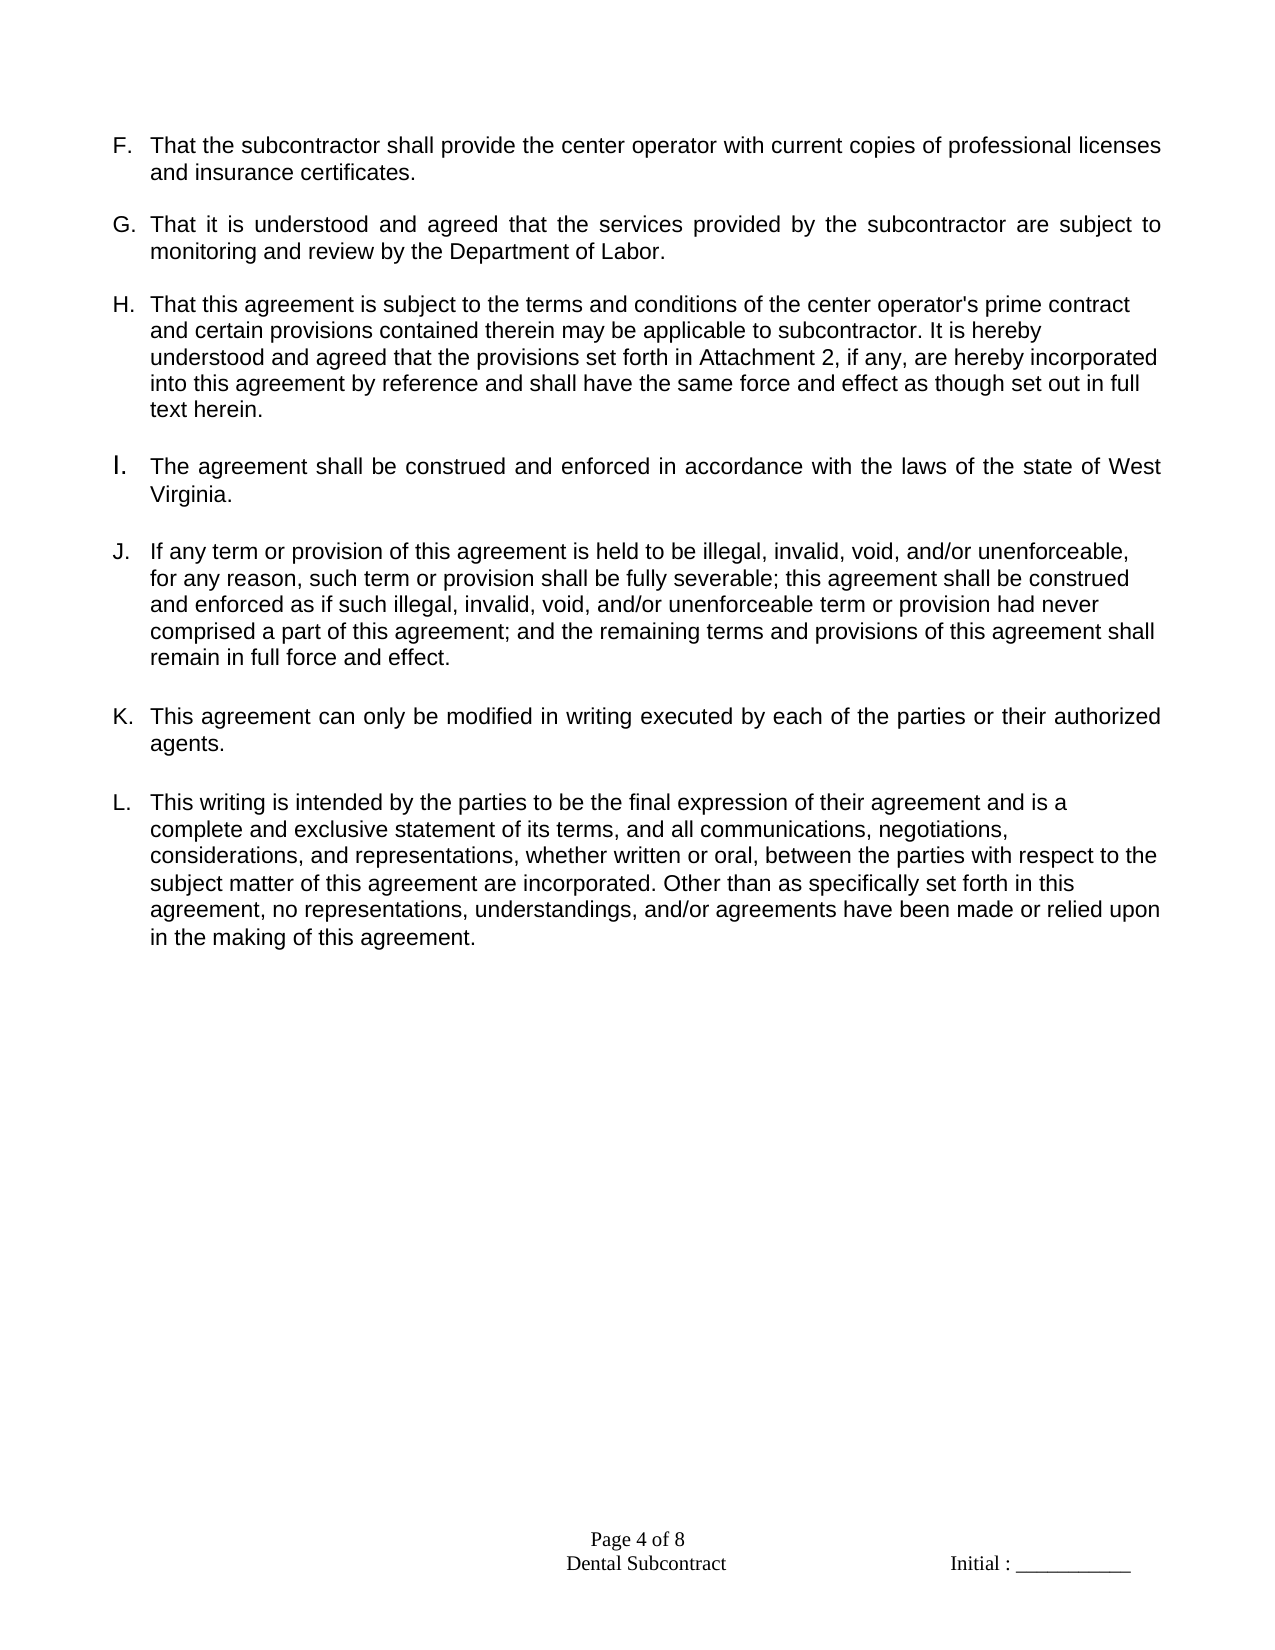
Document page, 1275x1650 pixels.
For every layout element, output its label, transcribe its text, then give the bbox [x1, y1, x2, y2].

list If any term or provision of this agreement is held to be illegal, invalid, void, and/or unenforceable, for any reason, such term or provision shall be fully severable; this agreement shall be construed and enforced as if such illegal, invalid, void, and/or unenforceable term or provision had never comprised a part of this agreement; and the remaining terms and provisions of this agreement shall remain in full force and effect. [112, 538, 1162, 670]
list That it is understood and agreed that the services provided by the subcontractor are subject to monitoring and review by the Department of Labor. [112, 211, 1162, 264]
list That the subcontractor shall provide the center operator with current copies of professional licenses and insurance certificates. [112, 132, 1162, 185]
list That this agreement is subject to the terms and conditions of the center operator's prime contract and certain provisions contained therein may be applicable to subcontractor. It is hereby understood and agreed that the provisions set forth in Attachment 2, if any, are hereby incorporated into this agreement by reference and shall have the same force and effect as though set out in full text herein. [112, 291, 1162, 423]
list This writing is intended by the parties to be the final expression of their agreement and is a complete and exclusive statement of its terms, and all communications, negotiations, considerations, and representations, whether written or oral, between the parties with respect to the subject matter of this agreement are incorporated. Other than as specifically set forth in this agreement, no representations, understandings, and/or agreements have been made or relied upon in the making of this agreement. [112, 788, 1162, 950]
list The agreement shall be construed and enforced in accordance with the laws of the state of West Virginia. [112, 449, 1162, 507]
list This agreement can only be modified in writing executed by each of the parties or their authorized agents. [112, 702, 1162, 757]
